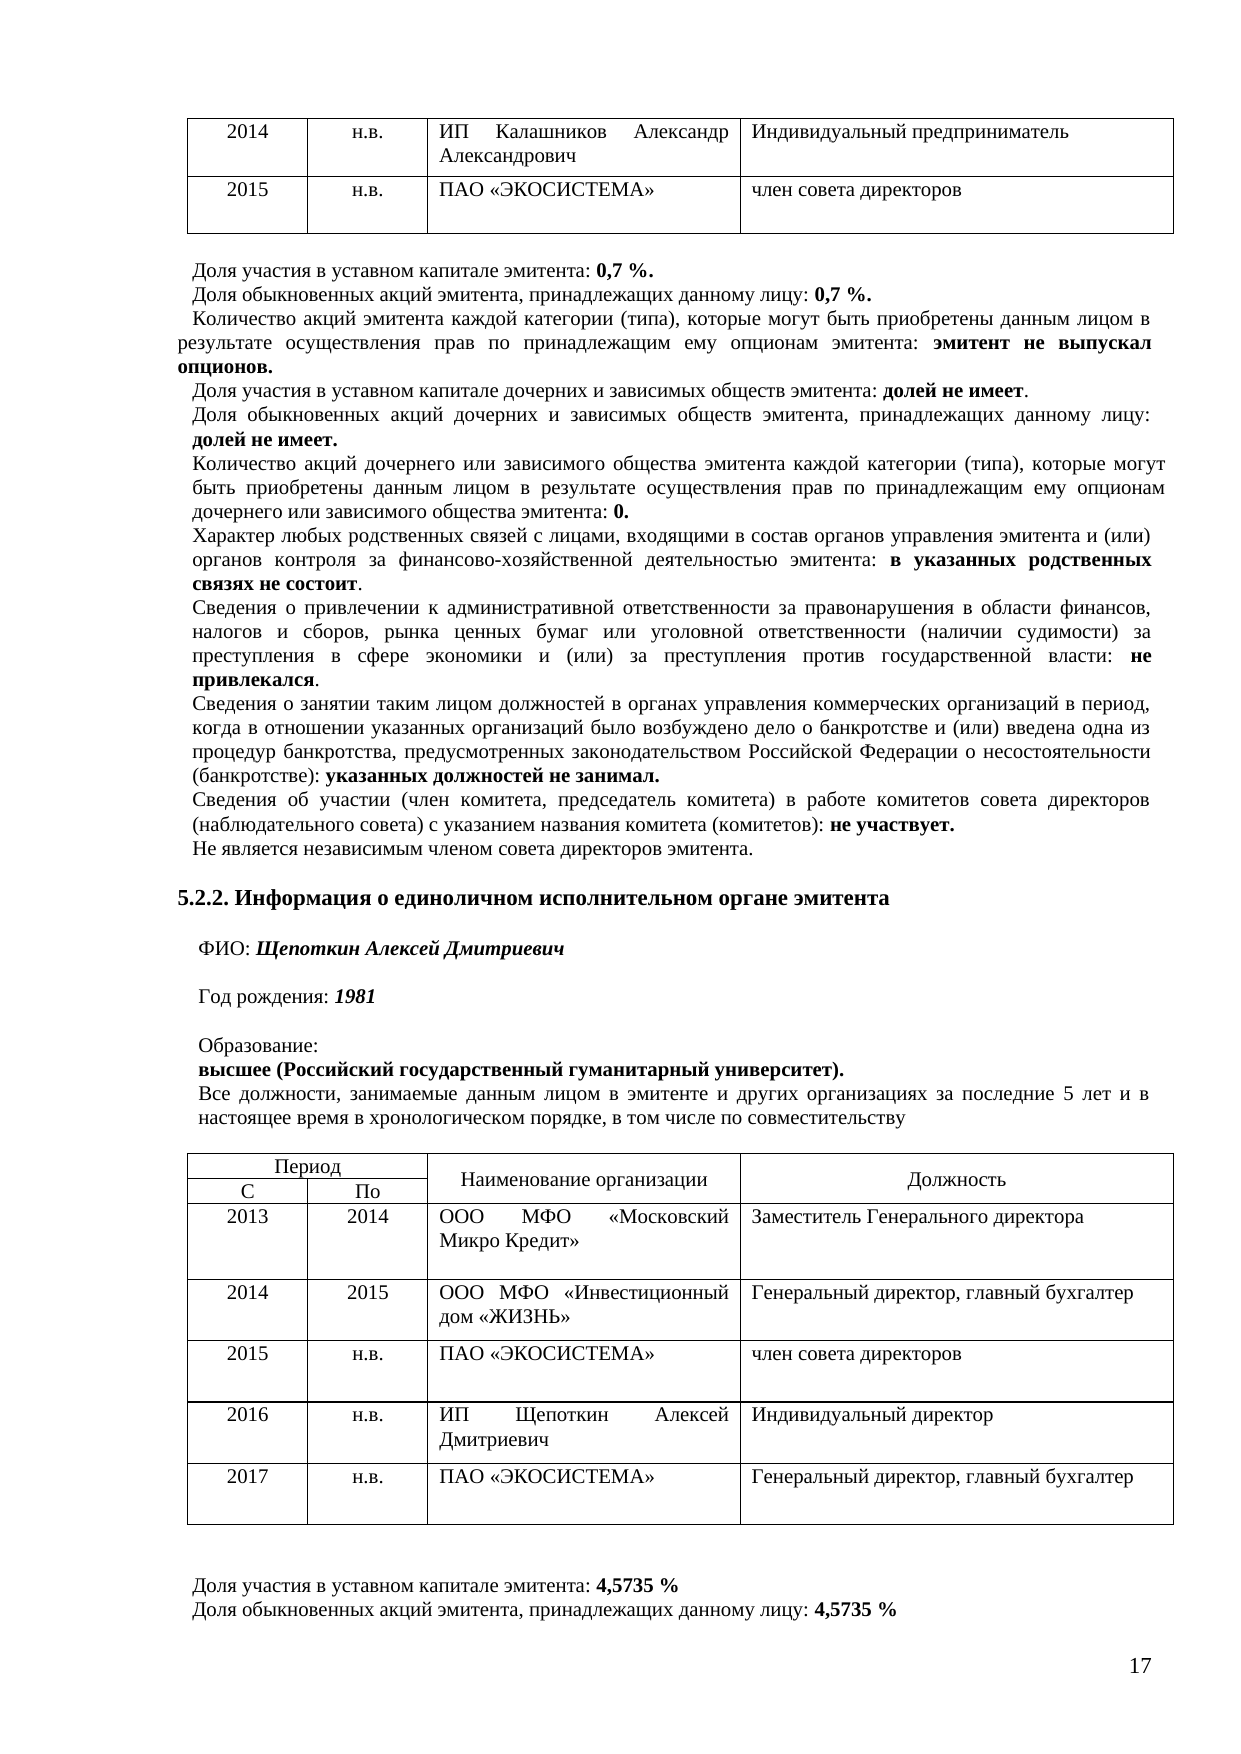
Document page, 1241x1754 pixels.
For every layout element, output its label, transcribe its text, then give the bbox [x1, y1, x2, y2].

table_cell н.в. [308, 119, 427, 176]
table_cell н.в. [308, 1403, 427, 1463]
table_cell член совета директоров [741, 177, 1173, 233]
table_cell 2015 [188, 1341, 307, 1401]
text Доля участия в уставном капитале эмитента: 0,7 %. [177, 258, 1152, 282]
table_cell 2014 [188, 1280, 307, 1340]
table_cell Индивидуальный директор [741, 1403, 1173, 1463]
text Доля обыкновенных акций эмитента, принадлежащих данному лицу: 4,5735 % [177, 1597, 1152, 1621]
table_cell ПАО «ЭКОСИСТЕМА» [428, 1341, 740, 1401]
table_cell 2015 [188, 177, 307, 233]
table_cell 2013 [188, 1204, 307, 1279]
table_header Период [188, 1154, 427, 1178]
text Доля участия в уставном капитале эмитента: 4,5735 % [177, 1573, 1152, 1597]
table_cell 2014 [188, 119, 307, 176]
table_cell 2016 [188, 1403, 307, 1463]
table_cell 2015 [308, 1280, 427, 1340]
text высшее (Российский государственный гуманитарный университет). [198, 1057, 1152, 1081]
text Сведения о привлечении к административной ответственности за правонарушения в области финансов, налогов и сборов, рынка ценных бумаг или уголовной ответственности (наличии судимости) за преступления в сфере экономики и (или) за преступления против государственной власти: не привлекался. [192, 595, 1152, 691]
text Год рождения: 1981 [198, 984, 1152, 1008]
text Не является независимым членом совета директоров эмитента. [192, 836, 1152, 859]
table_cell ИП Калашников Александр Александрович [428, 119, 740, 176]
table_cell 2017 [188, 1464, 307, 1524]
table_cell С [188, 1179, 307, 1203]
text Характер любых родственных связей с лицами, входящими в состав органов управления эмитента и (или) органов контроля за финансово-хозяйственной деятельностью эмитента: в указанных родственных связях не состоит. [192, 523, 1152, 595]
table_cell н.в. [308, 1341, 427, 1401]
table_cell ИП Щепоткин Алексей Дмитриевич [428, 1403, 740, 1463]
text Образование: [198, 1033, 1152, 1057]
table_cell н.в. [308, 1464, 427, 1524]
table_cell 2014 [308, 1204, 427, 1279]
text Все должности, занимаемые данным лицом в эмитенте и других организациях за последние 5 лет и в настоящее время в хронологическом порядке, в том числе по совместительству [198, 1081, 1152, 1129]
text Сведения об участии (член комитета, председатель комитета) в работе комитетов совета директоров (наблюдательного совета) с указанием названия комитета (комитетов): не участвует. [192, 787, 1152, 836]
text ФИО: Щепоткин Алексей Дмитриевич [198, 936, 1152, 960]
table_cell По [308, 1179, 427, 1203]
table_cell ООО МФО «Инвестиционный дом «ЖИЗНЬ» [428, 1280, 740, 1340]
text Доля обыкновенных акций эмитента, принадлежащих данному лицу: 0,7 %. [177, 282, 1152, 306]
text Доля обыкновенных акций дочерних и зависимых обществ эмитента, принадлежащих данному лицу: долей не имеет. [192, 402, 1152, 451]
text Количество акций дочернего или зависимого общества эмитента каждой категории (типа), которые могут быть приобретены данным лицом в результате осуществления прав по принадлежащим ему опционам дочернего или зависимого общества эмитента: 0. [192, 451, 1166, 523]
table_cell н.в. [308, 177, 427, 233]
table_header Должность [741, 1154, 1173, 1203]
table_cell ПАО «ЭКОСИСТЕМА» [428, 1464, 740, 1524]
text Сведения о занятии таким лицом должностей в органах управления коммерческих организаций в период, когда в отношении указанных организаций было возбуждено дело о банкротстве и (или) введена одна из процедур банкротства, предусмотренных законодательством Российской Федерации о несостоятельности (банкротстве): указанных должностей не занимал. [192, 691, 1152, 787]
table_cell Генеральный директор, главный бухгалтер [741, 1280, 1173, 1340]
text 5.2.2. Информация о единоличном исполнительном органе эмитента [177, 884, 1152, 910]
table_cell ООО МФО «Московский Микро Кредит» [428, 1204, 740, 1279]
table_header Наименование организации [428, 1154, 740, 1203]
table_cell член совета директоров [741, 1341, 1173, 1401]
table_cell Индивидуальный предприниматель [741, 119, 1173, 176]
text Доля участия в уставном капитале дочерних и зависимых обществ эмитента: долей не имеет. [192, 378, 1152, 402]
table_cell ПАО «ЭКОСИСТЕМА» [428, 177, 740, 233]
text Количество акций эмитента каждой категории (типа), которые могут быть приобретены данным лицом в результате осуществления прав по принадлежащим ему опционам эмитента: эмитент не выпускал опционов. [177, 306, 1152, 378]
table_cell Заместитель Генерального директора [741, 1204, 1173, 1279]
table_cell Генеральный директор, главный бухгалтер [741, 1464, 1173, 1524]
